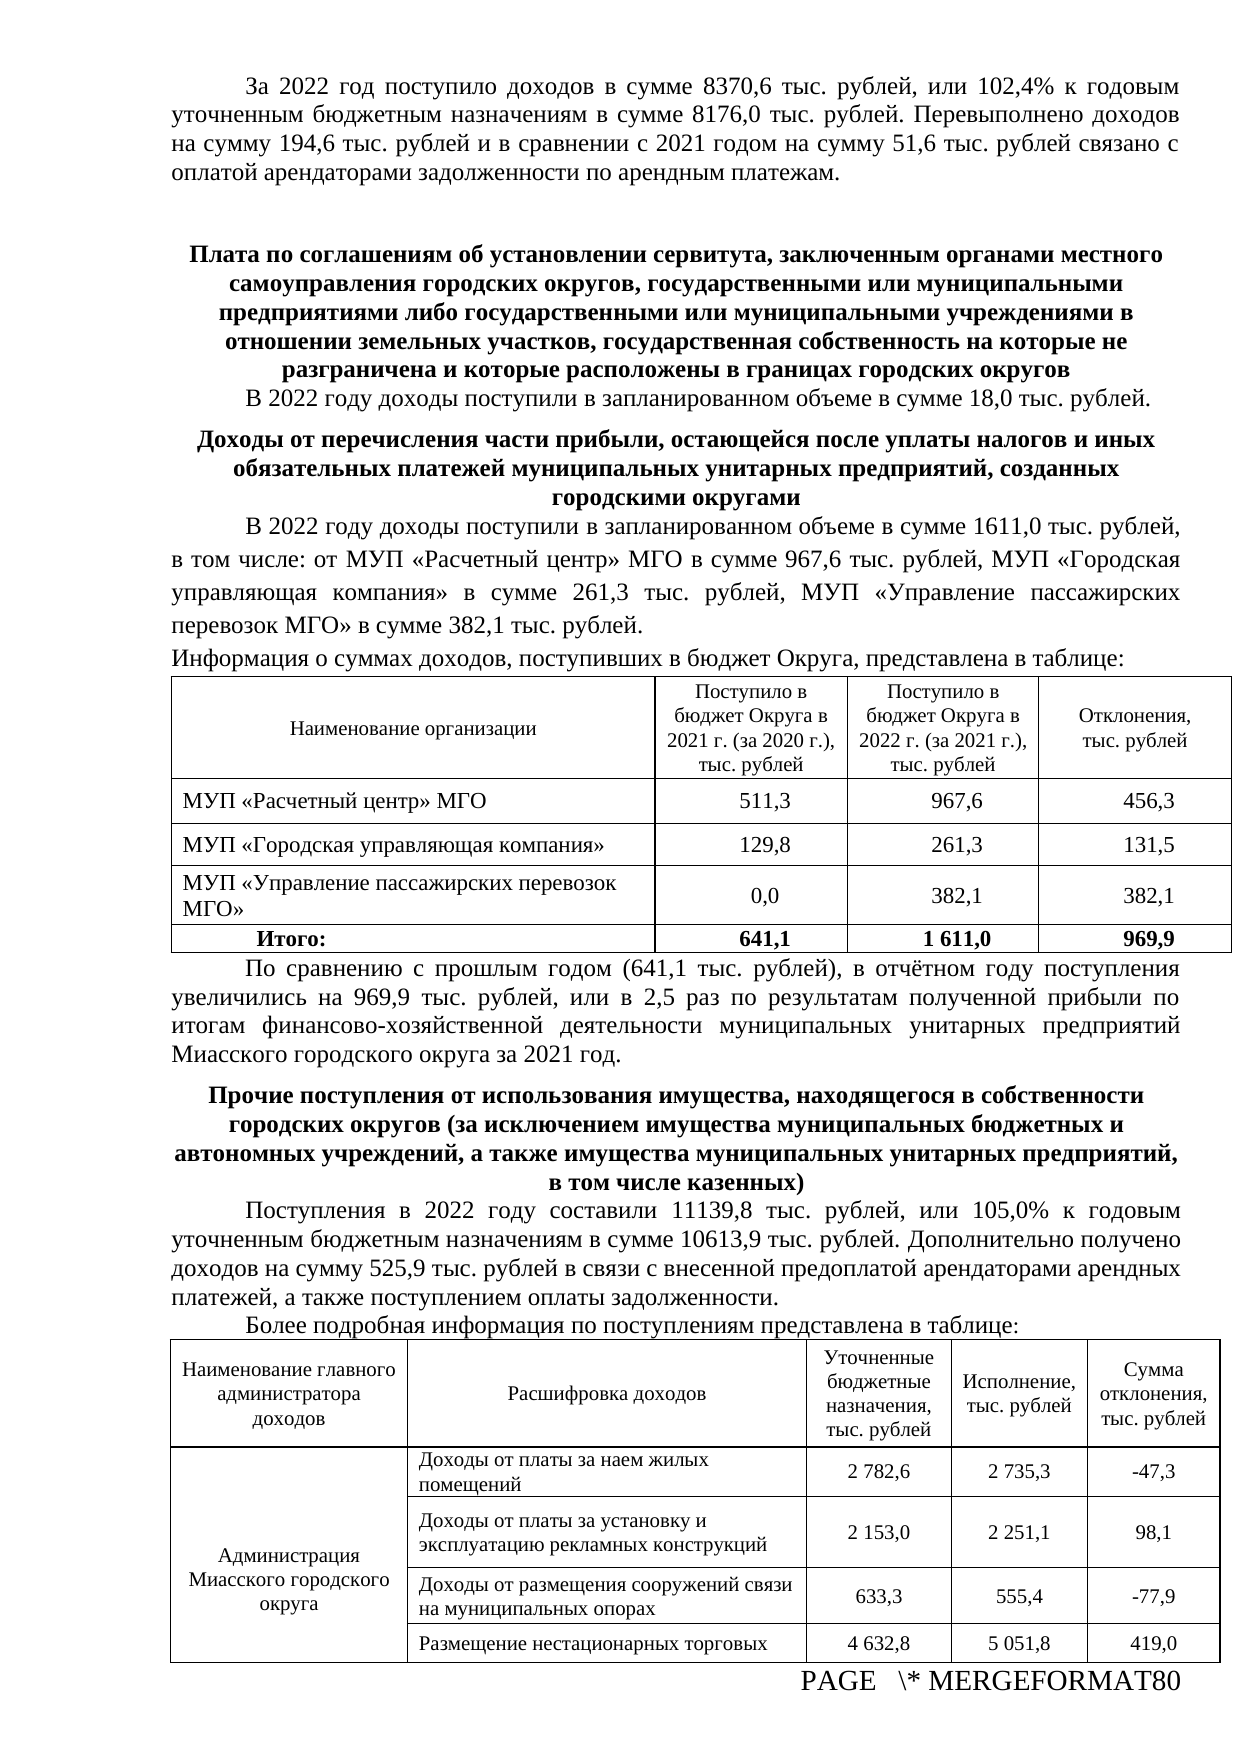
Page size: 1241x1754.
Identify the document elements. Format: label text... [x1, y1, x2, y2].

table_cell 129,8 [656, 824, 847, 865]
table_cell 456,3 [1039, 779, 1231, 822]
table_cell 98,1 [1088, 1497, 1219, 1567]
table_cell 633,3 [807, 1568, 951, 1623]
table_cell МУП «Расчетный центр» МГО [172, 779, 654, 822]
table_header Поступило в бюджет Округа в 2021 г. (за 2020 г.), тыс. рублей [656, 677, 847, 778]
table_header Сумма отклонения, тыс. рублей [1088, 1340, 1219, 1446]
table_cell Доходы от платы за наем жилых помещений [408, 1448, 806, 1496]
table_header Наименование главного администратора доходов [171, 1340, 407, 1446]
text В 2022 году доходы поступили в запланированном объеме в сумме 18,0 тыс. рублей. [171, 383, 1181, 412]
table_cell 1 611,0 [848, 925, 1038, 952]
table_cell Итого: [172, 925, 654, 952]
text Более подробная информация по поступлениям представлена в таблице: [171, 1311, 1181, 1339]
table_cell 969,9 [1039, 925, 1231, 952]
table_cell 2 153,0 [807, 1497, 951, 1567]
table_cell 967,6 [848, 779, 1038, 822]
table_cell 0,0 [656, 866, 847, 924]
table_header Наименование организации [172, 677, 654, 778]
table_header Исполнение, тыс. рублей [952, 1340, 1087, 1446]
table_cell 2 251,1 [952, 1497, 1087, 1567]
table_cell 511,3 [656, 779, 847, 822]
text Плата по соглашениям об установлении сервитута, заключенным органами местного самоуправления городских округов, государственными или муниципальными предприятиями либо государственными или муниципальными учреждениями в отношении земельных участков, государственная собственность на которые не разграничена и которые расположены в границах городских округов [171, 239, 1181, 383]
table_header Уточненные бюджетные назначения, тыс. рублей [807, 1340, 951, 1446]
table_cell 382,1 [1039, 866, 1231, 924]
text По сравнению с прошлым годом (641,1 тыс. рублей), в отчётном году поступления увеличились на 969,9 тыс. рублей, или в 2,5 раз по результатам полученной прибыли по итогам финансово-хозяйственной деятельности муниципальных унитарных предприятий Миасского городского округа за 2021 год. [171, 953, 1181, 1068]
table_cell Доходы от размещения сооружений связи на муниципальных опорах [408, 1568, 806, 1623]
table_cell 641,1 [656, 925, 847, 952]
text В 2022 году доходы поступили в запланированном объеме в сумме 1611,0 тыс. рублей, в том числе: от МУП «Расчетный центр» МГО в сумме 967,6 тыс. рублей, МУП «Городская управляющая компания» в сумме 261,3 тыс. рублей, МУП «Управление пассажирских перевозок МГО» в сумме 382,1 тыс. рублей. [171, 511, 1181, 639]
text Информация о суммах доходов, поступивших в бюджет Округа, представлена в таблице: [171, 643, 1181, 672]
table_header Расшифровка доходов [408, 1340, 806, 1446]
table_cell 4 632,8 [807, 1624, 951, 1662]
table_cell 382,1 [848, 866, 1038, 924]
table_cell Доходы от платы за установку и эксплуатацию рекламных конструкций [408, 1497, 806, 1567]
table_header Отклонения, тыс. рублей [1039, 677, 1231, 778]
table_cell 2 782,6 [807, 1448, 951, 1496]
table_cell 2 735,3 [952, 1448, 1087, 1496]
table_cell 419,0 [1088, 1624, 1219, 1662]
table_cell 555,4 [952, 1568, 1087, 1623]
table_cell 131,5 [1039, 824, 1231, 865]
table_cell -47,3 [1088, 1448, 1219, 1496]
text Доходы от перечисления части прибыли, остающейся после уплаты налогов и иных обязательных платежей муниципальных унитарных предприятий, созданных городскими округами [171, 424, 1181, 511]
table_cell Администрация Миасского городского округа [171, 1448, 407, 1662]
table_cell МУП «Городская управляющая компания» [172, 824, 654, 865]
table_cell МУП «Управление пассажирских перевозок МГО» [172, 866, 654, 924]
table_cell -77,9 [1088, 1568, 1219, 1623]
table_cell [408, 1624, 806, 1662]
text За 2022 год поступило доходов в сумме 8370,6 тыс. рублей, или 102,4% к годовым уточненным бюджетным назначениям в сумме 8176,0 тыс. рублей. Перевыполнено доходов на сумму 194,6 тыс. рублей и в сравнении с 2021 годом на сумму 51,6 тыс. рублей связано с оплатой арендаторами задолженности по арендным платежам. [171, 71, 1181, 186]
table_cell 5 051,8 [952, 1624, 1087, 1662]
table_cell 261,3 [848, 824, 1038, 865]
text Поступления в 2022 году составили 11139,8 тыс. рублей, или 105,0% к годовым уточненным бюджетным назначениям в сумме 10613,9 тыс. рублей. Дополнительно получено доходов на сумму 525,9 тыс. рублей в связи с внесенной предоплатой арендаторами арендных платежей, а также поступлением оплаты задолженности. [171, 1196, 1181, 1311]
text Прочие поступления от использования имущества, находящегося в собственности городских округов (за исключением имущества муниципальных бюджетных и автономных учреждений, а также имущества муниципальных унитарных предприятий, в том числе казенных) [171, 1081, 1181, 1196]
table_header Поступило в бюджет Округа в 2022 г. (за 2021 г.), тыс. рублей [848, 677, 1038, 778]
